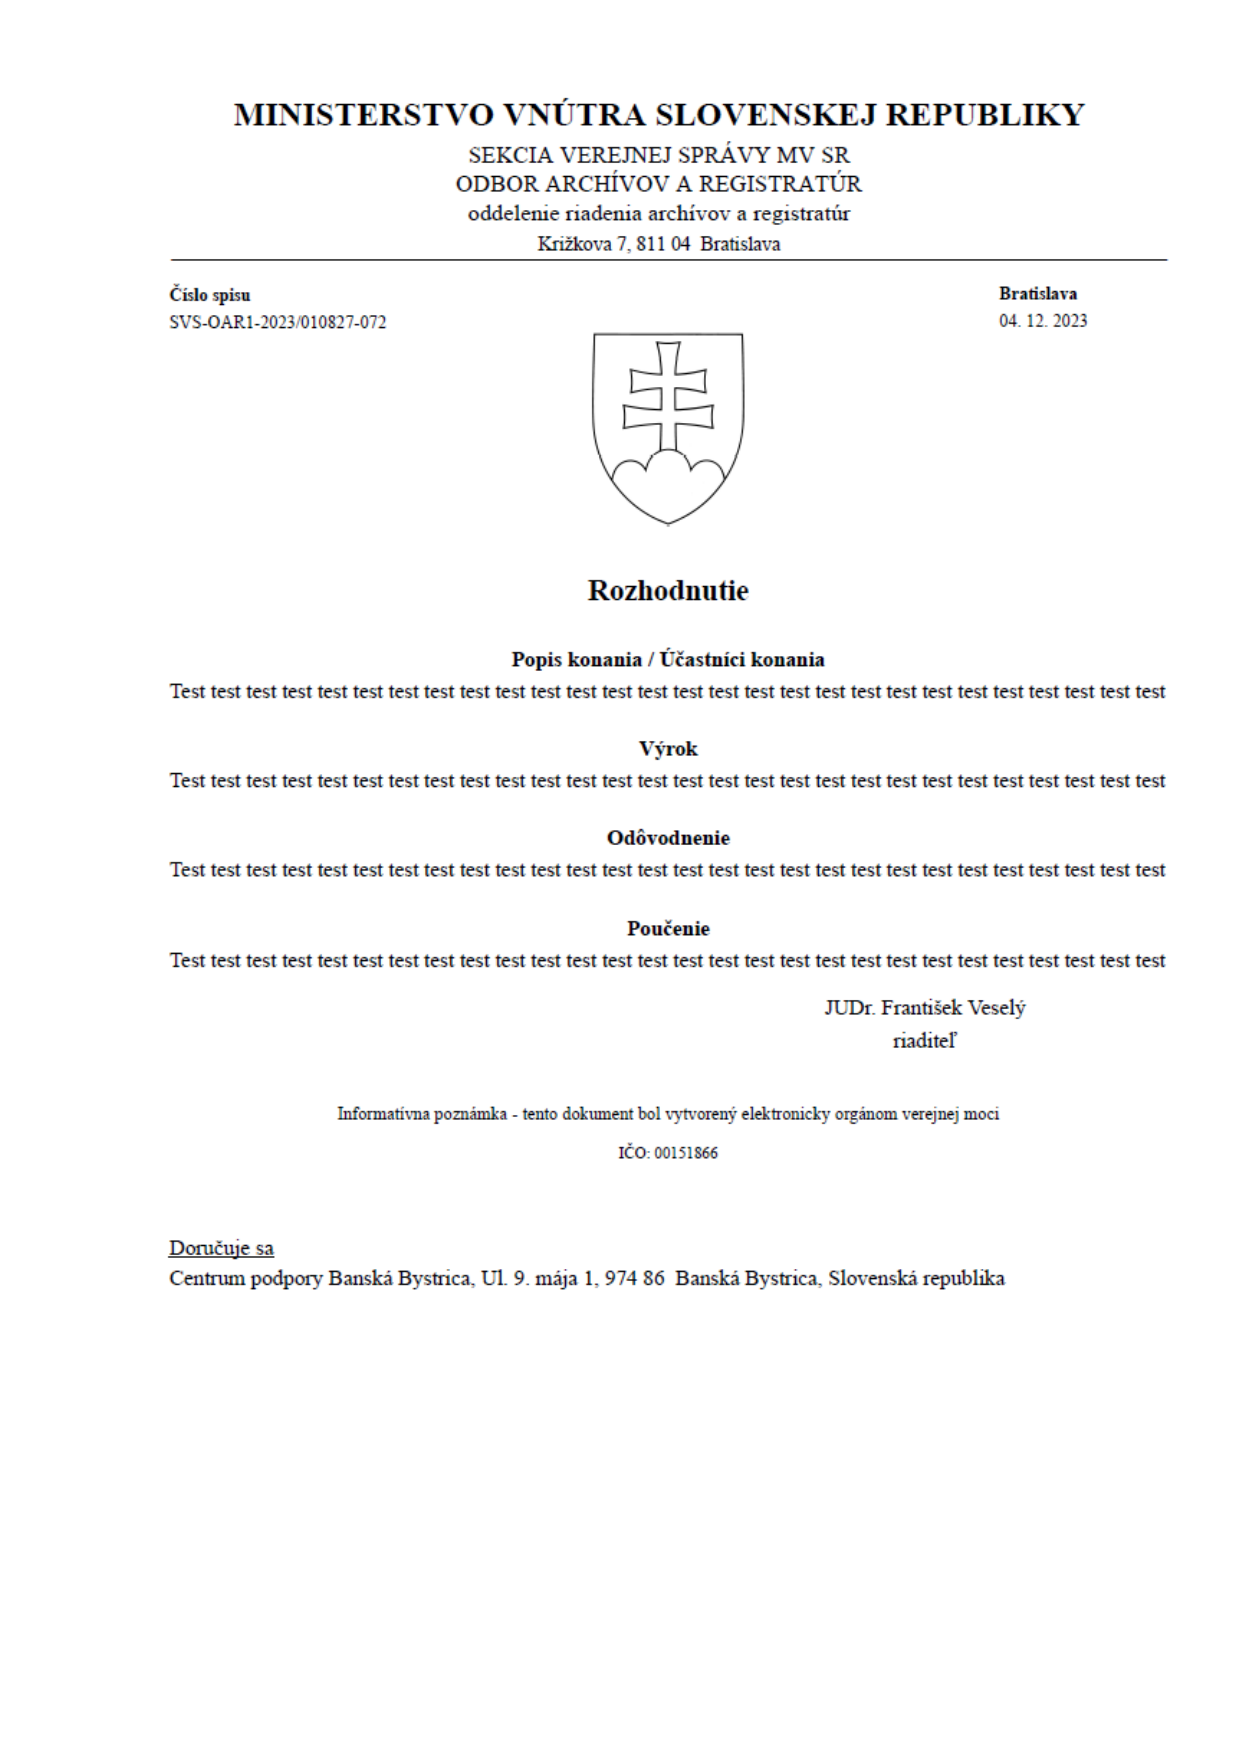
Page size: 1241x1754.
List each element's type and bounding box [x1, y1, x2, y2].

picture [59, 59, 1232, 1409]
